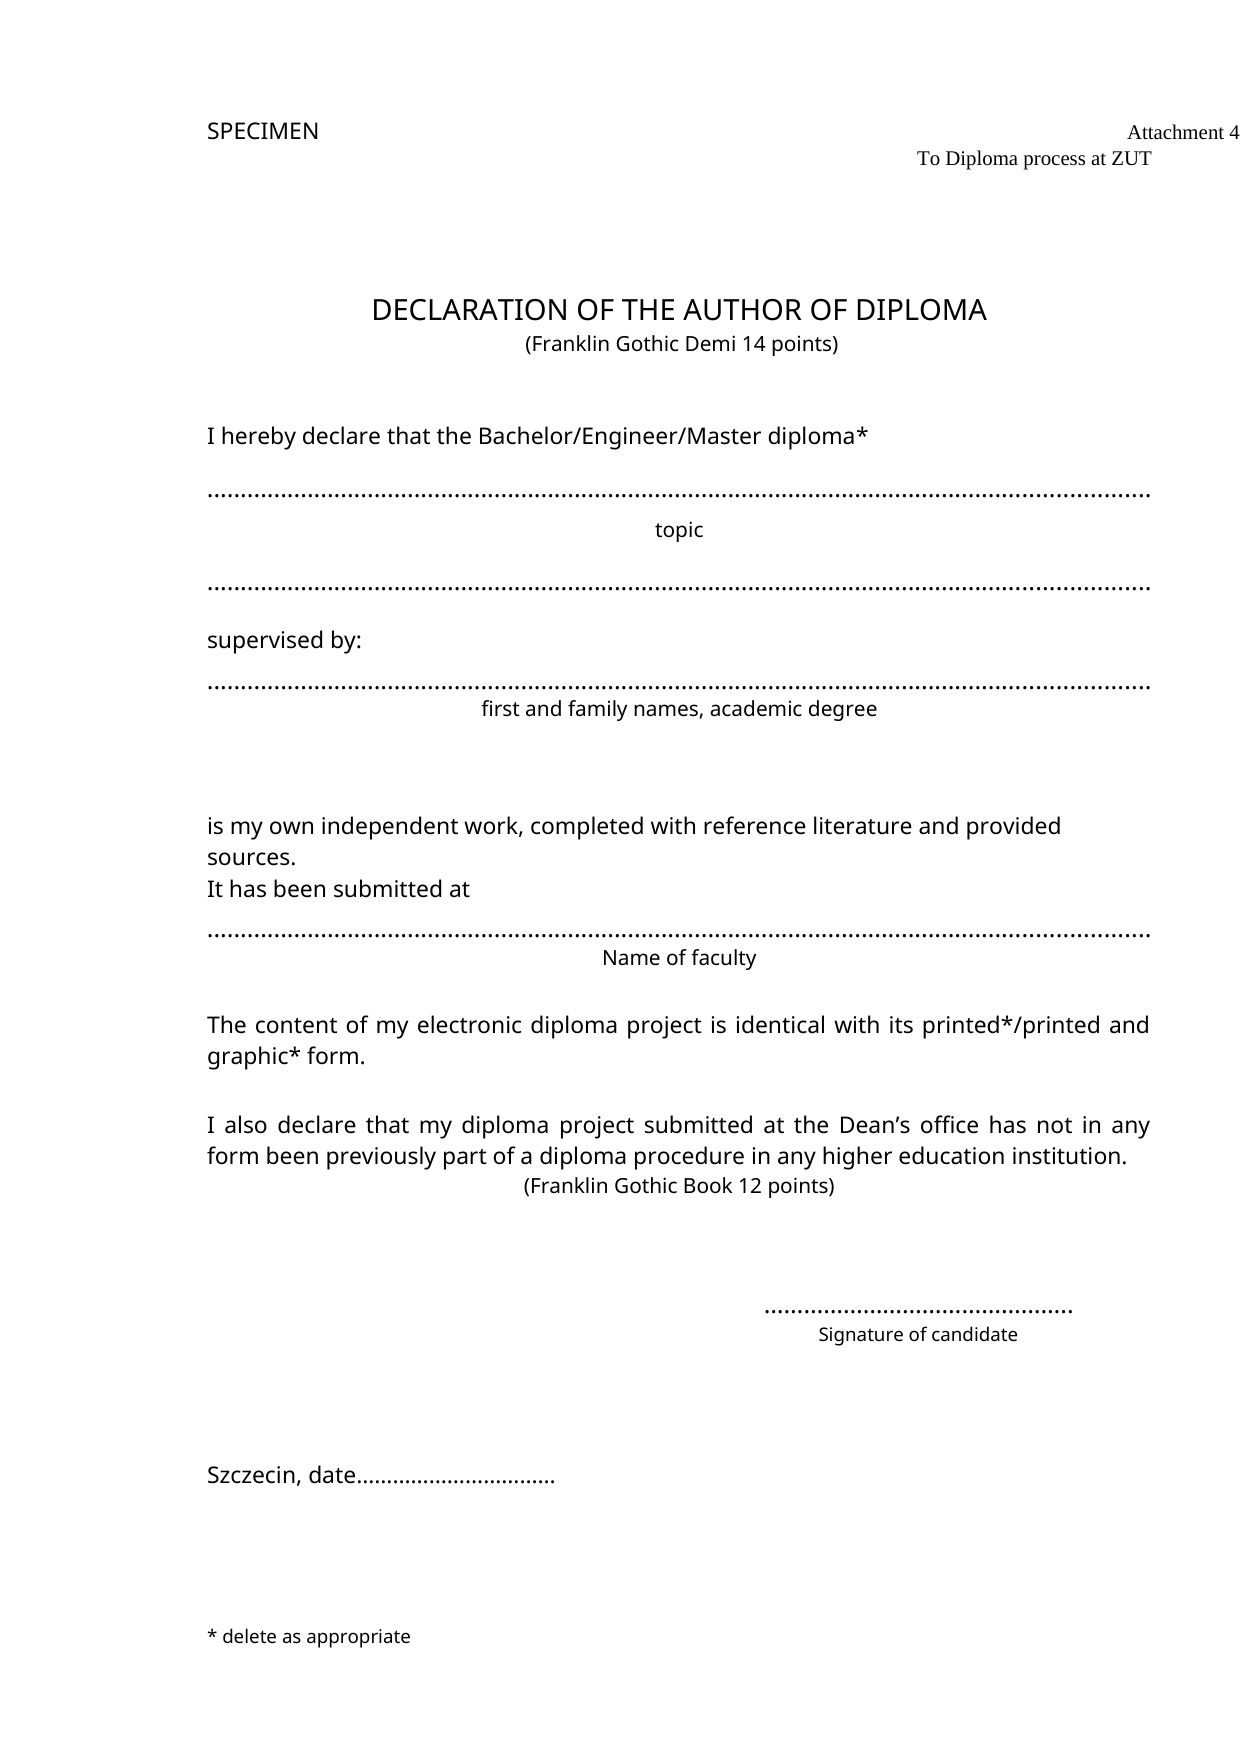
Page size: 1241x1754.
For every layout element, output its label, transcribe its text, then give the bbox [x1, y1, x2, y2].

text It has been submitted at [207, 873, 1152, 904]
text supervised by: [207, 624, 1152, 655]
text first and family names, academic degree [207, 694, 1152, 723]
text (Franklin Gothic Book 12 points) [207, 1171, 1152, 1199]
text I also declare that my diploma project submitted at the Dean’s office has not in any form been previously part of a diploma procedure in any higher education institution. [207, 1109, 1152, 1171]
text Signature of candidate [679, 1321, 1152, 1347]
text topic [207, 515, 1152, 543]
text (Franklin Gothic Demi 14 points) [207, 329, 1152, 357]
text The content of my electronic diploma project is identical with its printed*/printed and graphic* form. [207, 1009, 1152, 1071]
list SPECIMEN Attachment 4 [207, 115, 1152, 146]
text is my own independent work, completed with reference literature and provided sources. [207, 810, 1152, 873]
text ……………………………………….. [679, 1287, 1152, 1321]
list To Diploma process at ZUT [244, 146, 1152, 170]
text * delete as appropriate [207, 1624, 1152, 1649]
text DECLARATION OF THE AUTHOR OF DIPLOMA [207, 289, 1152, 329]
text Szczecin, date…………………………… [207, 1459, 1152, 1490]
text I hereby declare that the Bachelor/Engineer/Master diploma* [207, 420, 1152, 451]
text Name of faculty [207, 943, 1152, 971]
